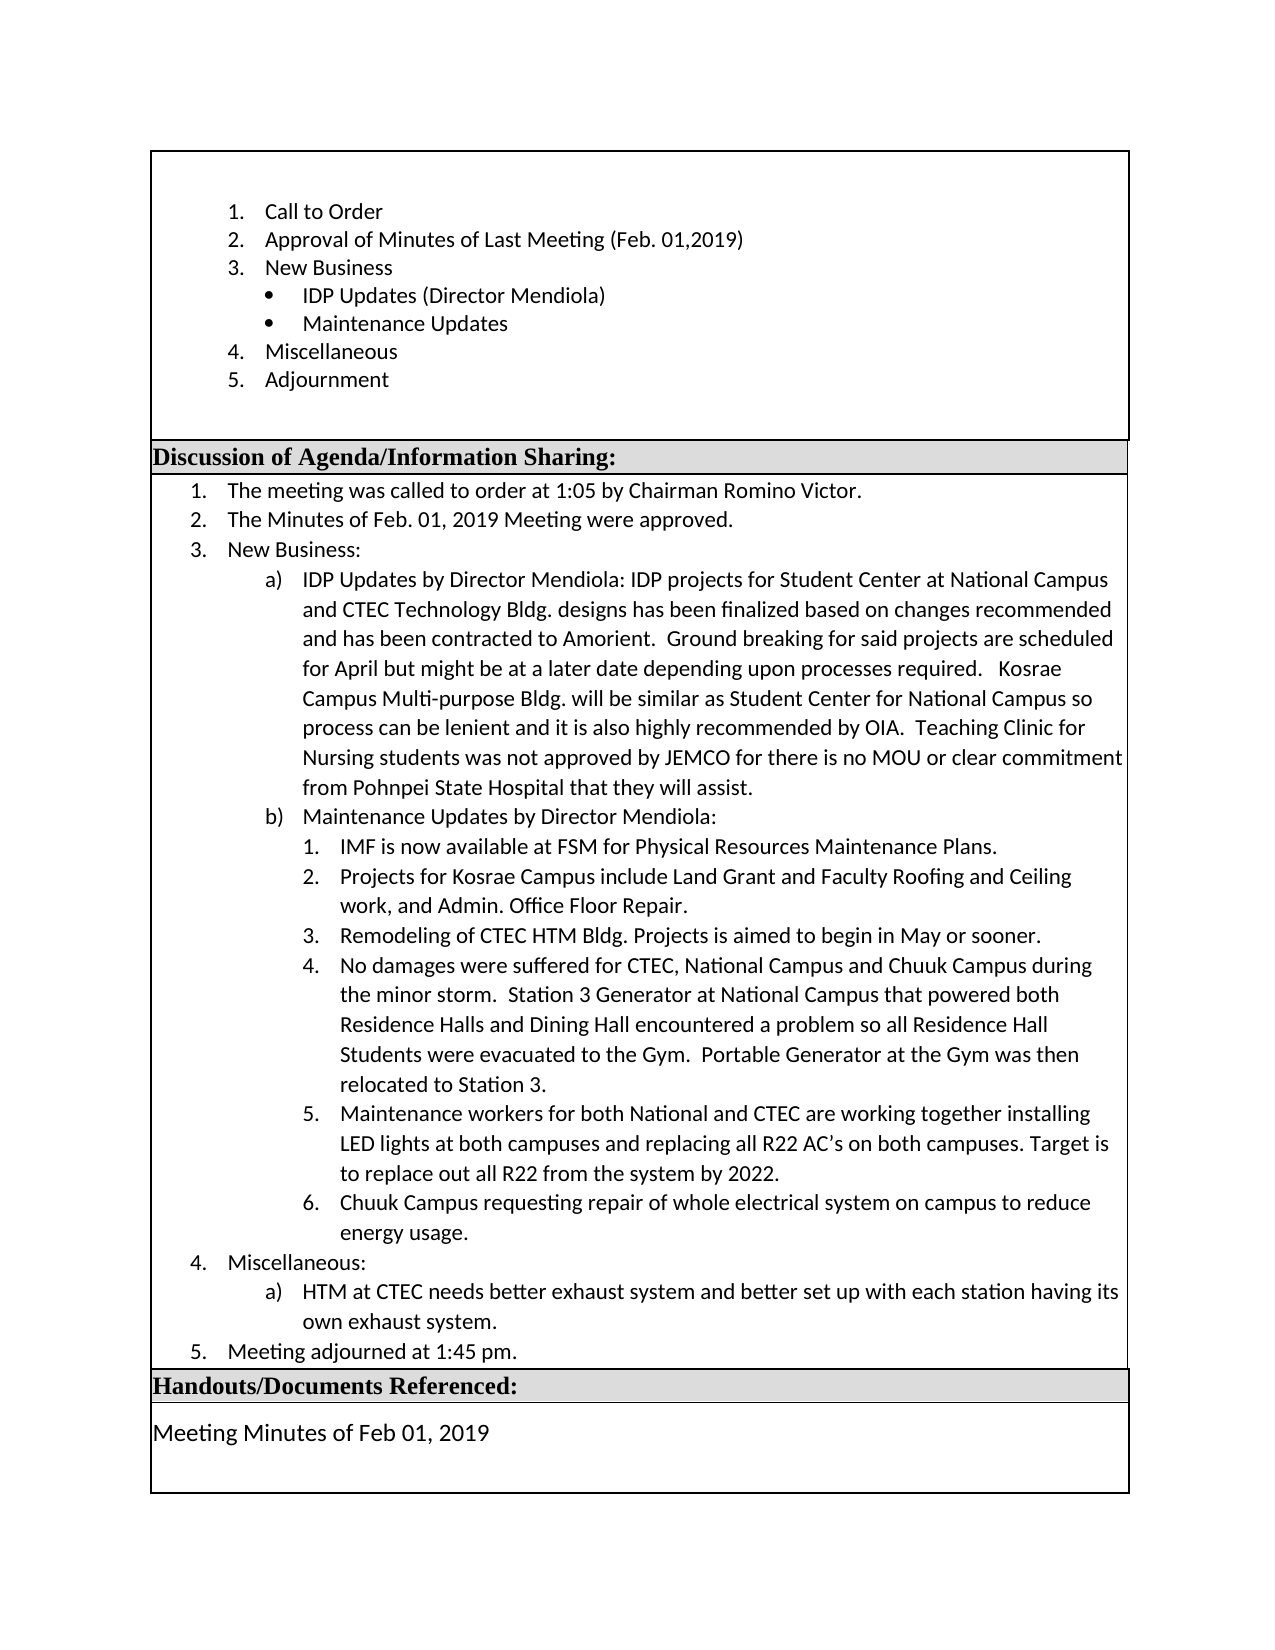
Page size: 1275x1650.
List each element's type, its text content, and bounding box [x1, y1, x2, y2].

table_cell The meeting was called to order at 1:05 by Chairman Romino Victor. The Minutes of Feb. 01, 2019 Meeting were approved. New Business: IDP Updates by Director Mendiola: IDP projects for Student Center at National Campus and CTEC Technology Bldg. designs has been finalized based on changes recommended and has been contracted to Amorient. Ground breaking for said projects are scheduled for April but might be at a later date depending upon processes required. Kosrae Campus Multi-purpose Bldg. will be similar as Student Center for National Campus so process can be lenient and it is also highly recommended by OIA. Teaching Clinic for Nursing students was not approved by JEMCO for there is no MOU or clear commitment from Pohnpei State Hospital that they will assist. Maintenance Updates by Director Mendiola: IMF is now available at FSM for Physical Resources Maintenance Plans. Projects for Kosrae Campus include Land Grant and Faculty Roofing and Ceiling work, and Admin. Office Floor Repair. Remodeling of CTEC HTM Bldg. Projects is aimed to begin in May or sooner. No damages were suffered for CTEC, National Campus and Chuuk Campus during the minor storm. Station 3 Generator at National Campus that powered both Residence Halls and Dining Hall encountered a problem so all Residence Hall Students were evacuated to the Gym. Portable Generator at the Gym was then relocated to Station 3. Maintenance workers for both National and CTEC are working together installing LED lights at both campuses and replacing all R22 AC’s on both campuses. Target is to replace out all R22 from the system by 2022. Chuuk Campus requesting repair of whole electrical system on campus to reduce energy usage. Miscellaneous: HTM at CTEC needs better exhaust system and better set up with each station having its own exhaust system. Meeting adjourned at 1:45 pm. [152, 475, 1127, 1368]
table_cell Call to Order Approval of Minutes of Last Meeting (Feb. 01,2019) New Business IDP Updates (Director Mendiola) Maintenance Updates Miscellaneous Adjournment [152, 152, 1128, 439]
table_cell Meeting Minutes of Feb 01, 2019 [152, 1403, 1128, 1492]
table_cell Discussion of Agenda/Information Sharing: [152, 441, 1127, 473]
table_cell Handouts/Documents Referenced: [152, 1370, 1128, 1401]
